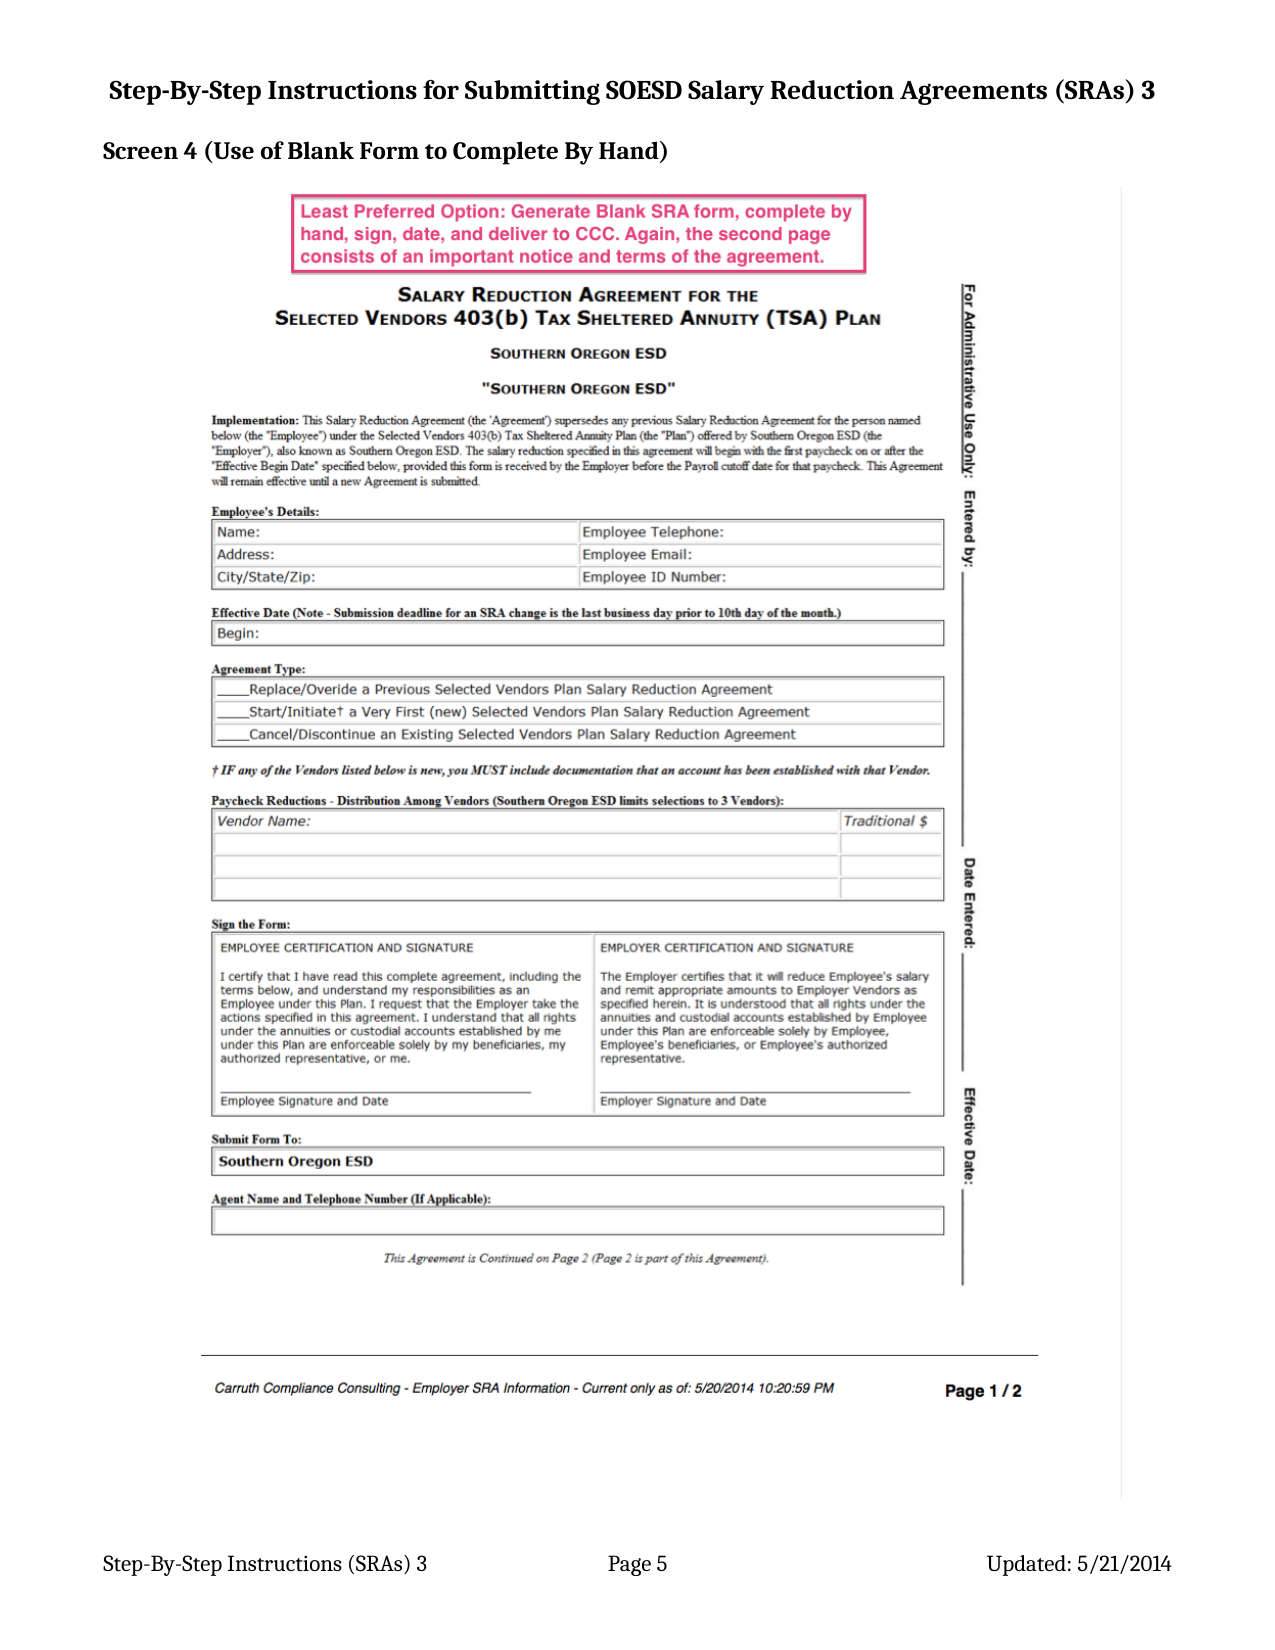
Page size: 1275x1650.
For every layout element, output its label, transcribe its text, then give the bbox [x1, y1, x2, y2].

picture [103, 186, 1122, 1499]
text Screen 4 (Use of Blank Form to Complete By Hand) [103, 137, 1172, 166]
